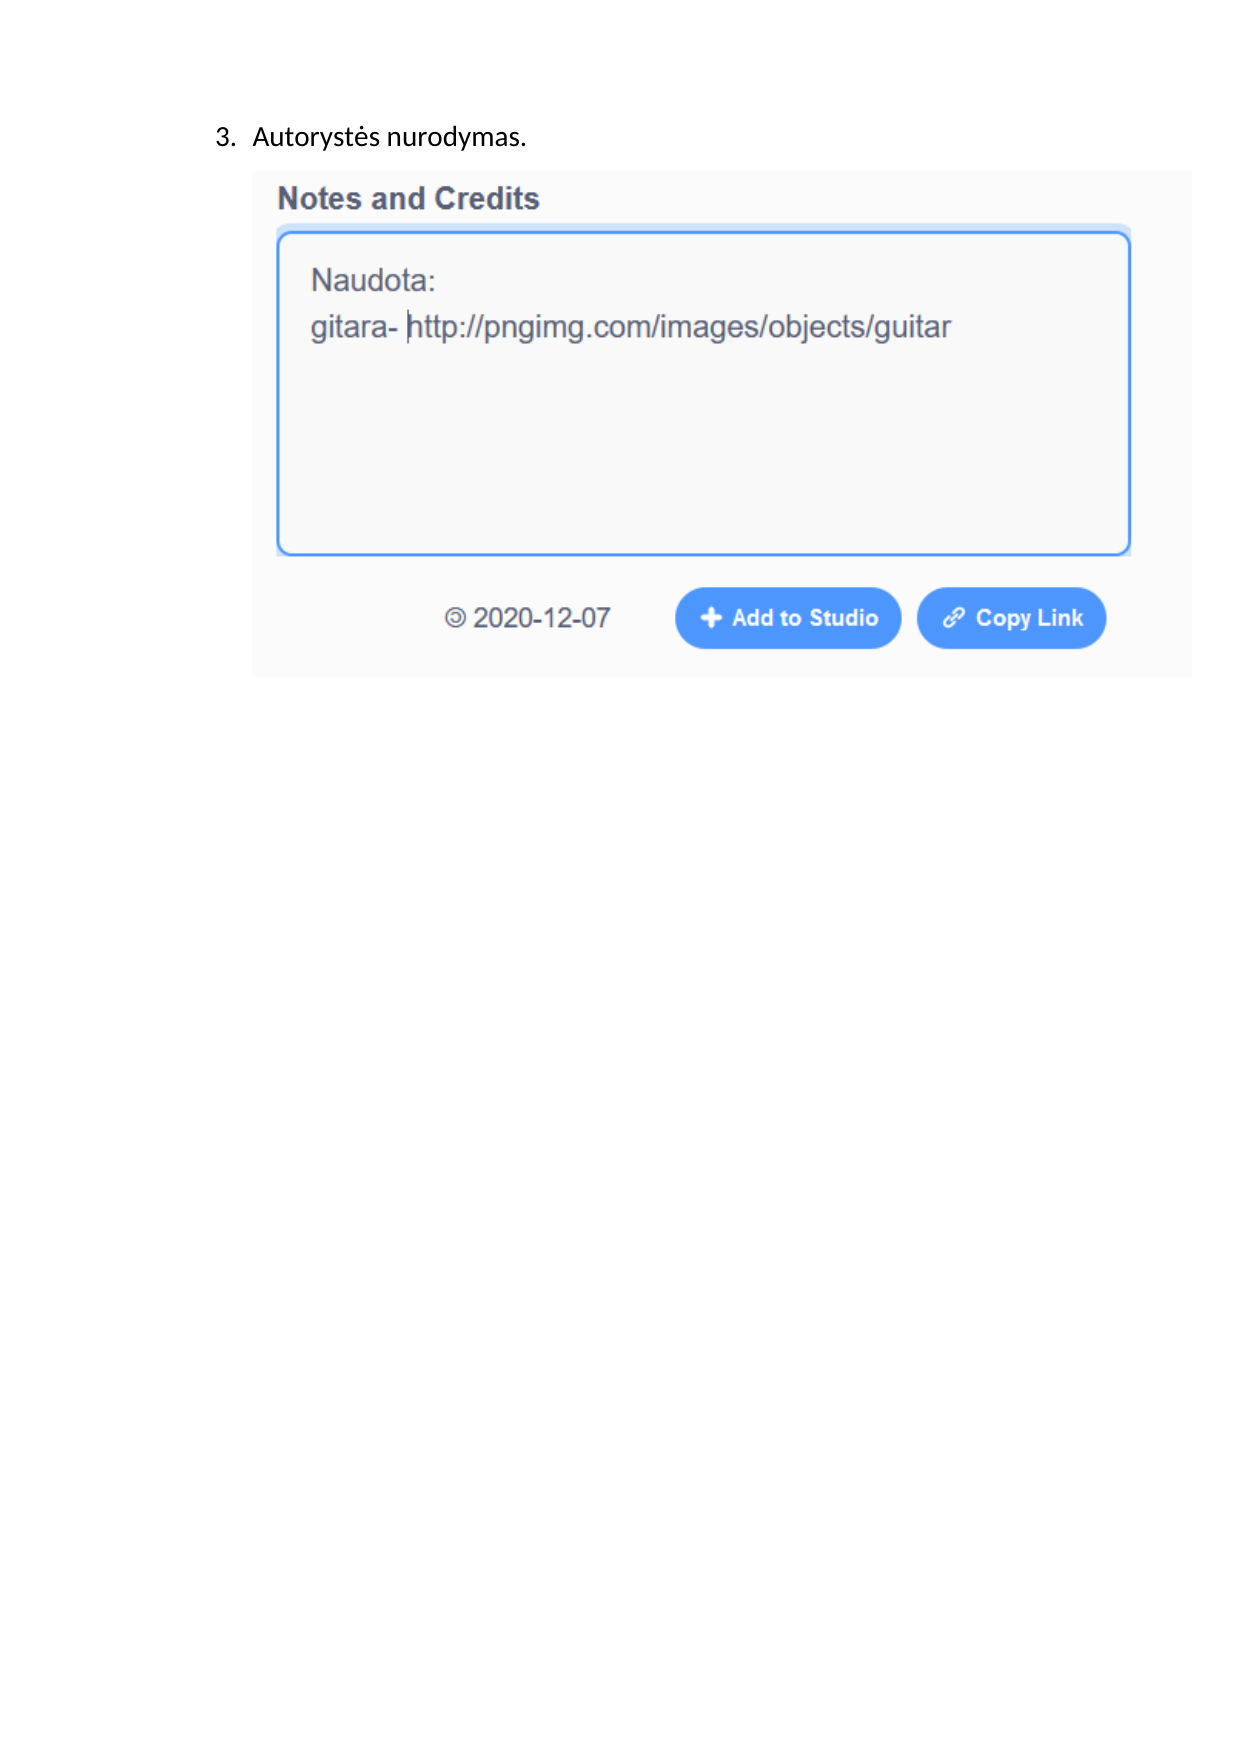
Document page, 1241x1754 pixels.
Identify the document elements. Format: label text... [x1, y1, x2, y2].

picture [252, 171, 1193, 677]
list Autorystės nurodymas. [215, 118, 1181, 154]
